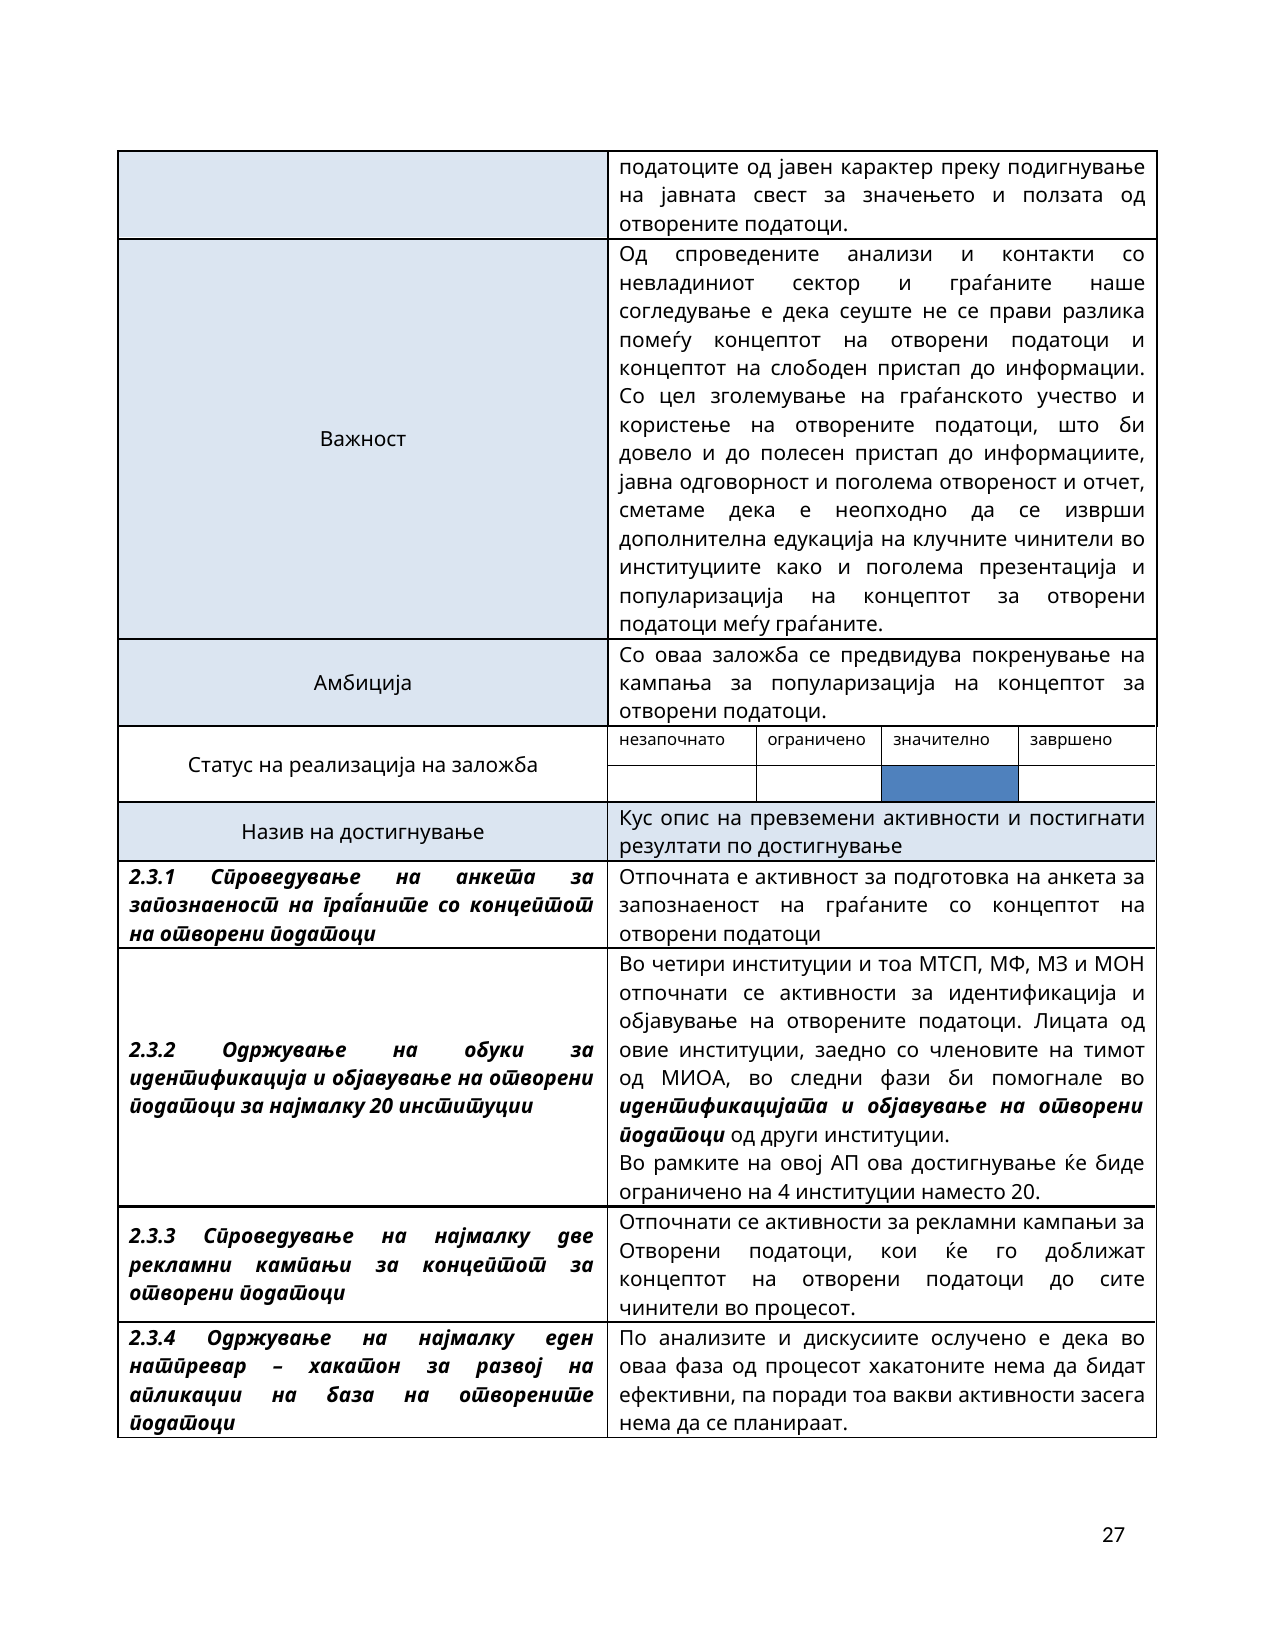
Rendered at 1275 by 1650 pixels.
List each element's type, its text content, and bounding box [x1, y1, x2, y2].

table_cell ограничено [757, 727, 881, 764]
table_cell незапочнато [608, 727, 756, 764]
table_cell значително [882, 727, 1018, 764]
table_cell 2.3.3 Спроведување на најмалку две рекламни кампањи за концептот за отворени податоци [119, 1208, 607, 1321]
table_cell [882, 766, 1018, 801]
table_cell Со оваа заложба се предвидува покренување на кампања за популаризација на концептот за отворени податоци. [609, 640, 1156, 725]
table_cell Од спроведените анализи и контакти со невладиниот сектор и граѓаните наше согледување е дека сеуште не се прави разлика помеѓу концептот на отворени податоци и концептот на слободен пристап до информации. Со цел зголемување на граѓанското учество и користење на отворените податоци, што би довело и до полесен пристап до информациите, јавна одговорност и поголема отвореност и отчет, сметаме дека е неопходно да се изврши дополнителна едукација на клучните чинители во институциите како и поголема презентација и популаризација на концептот за отворени податоци меѓу граѓаните. [609, 240, 1156, 638]
table_cell [757, 766, 881, 801]
table_cell Отпочната е активност за подготовка на анкета за запознаеност на граѓаните со концептот на отворени податоци [608, 860, 1156, 947]
table_cell Амбиција [119, 640, 607, 725]
table_cell Назив на достигнување [119, 803, 607, 860]
table_cell По анализите и дискусиите ослучено е дека во оваа фаза од процесот хакатоните нема да бидат ефективни, па поради тоа вакви активности засега нема да се планираат. [608, 1321, 1156, 1437]
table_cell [609, 152, 1156, 237]
table_cell 2.3.4 Одржување на најмалку еден натпревар – хакатон за развој на апликации на база на отворените податоци [119, 1323, 607, 1437]
table_cell Кус опис на превземени активности и постигнати резултати по достигнување [608, 801, 1156, 860]
table_cell завршено [1019, 725, 1156, 764]
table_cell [119, 152, 607, 237]
table_cell Важност [119, 240, 607, 638]
table_cell 2.3.2 Одржување на обуки за идентификација и објавување на отворени податоци за најмалку 20 институции [119, 949, 607, 1205]
table_cell Отпочнати се активности за рекламни кампањи за Отворени податоци, кои ќе го доближат концептот на отворени податоци до сите чинители во процесот. [608, 1205, 1156, 1321]
table_cell [1019, 765, 1156, 801]
table_cell [608, 766, 756, 801]
table_cell 2.3.1 Спроведување на анкета за запознаеност на граѓаните со концептот на отворени податоци [119, 862, 607, 947]
table_cell Статус на реализација на заложба [119, 727, 607, 801]
table_cell Во четири институции и тоа МТСП, МФ, МЗ и МОН отпочнати се активности за идентификација и објавување на отворените податоци. Лицата од овие институции, заедно со членовите на тимот од МИОА, во следни фази би помогнале во идентификацијата и објавување на отворени податоци од други институции. Во рамките на овој АП ова достигнување ќе биде ограничено на 4 институции наместо 20. [608, 947, 1156, 1205]
